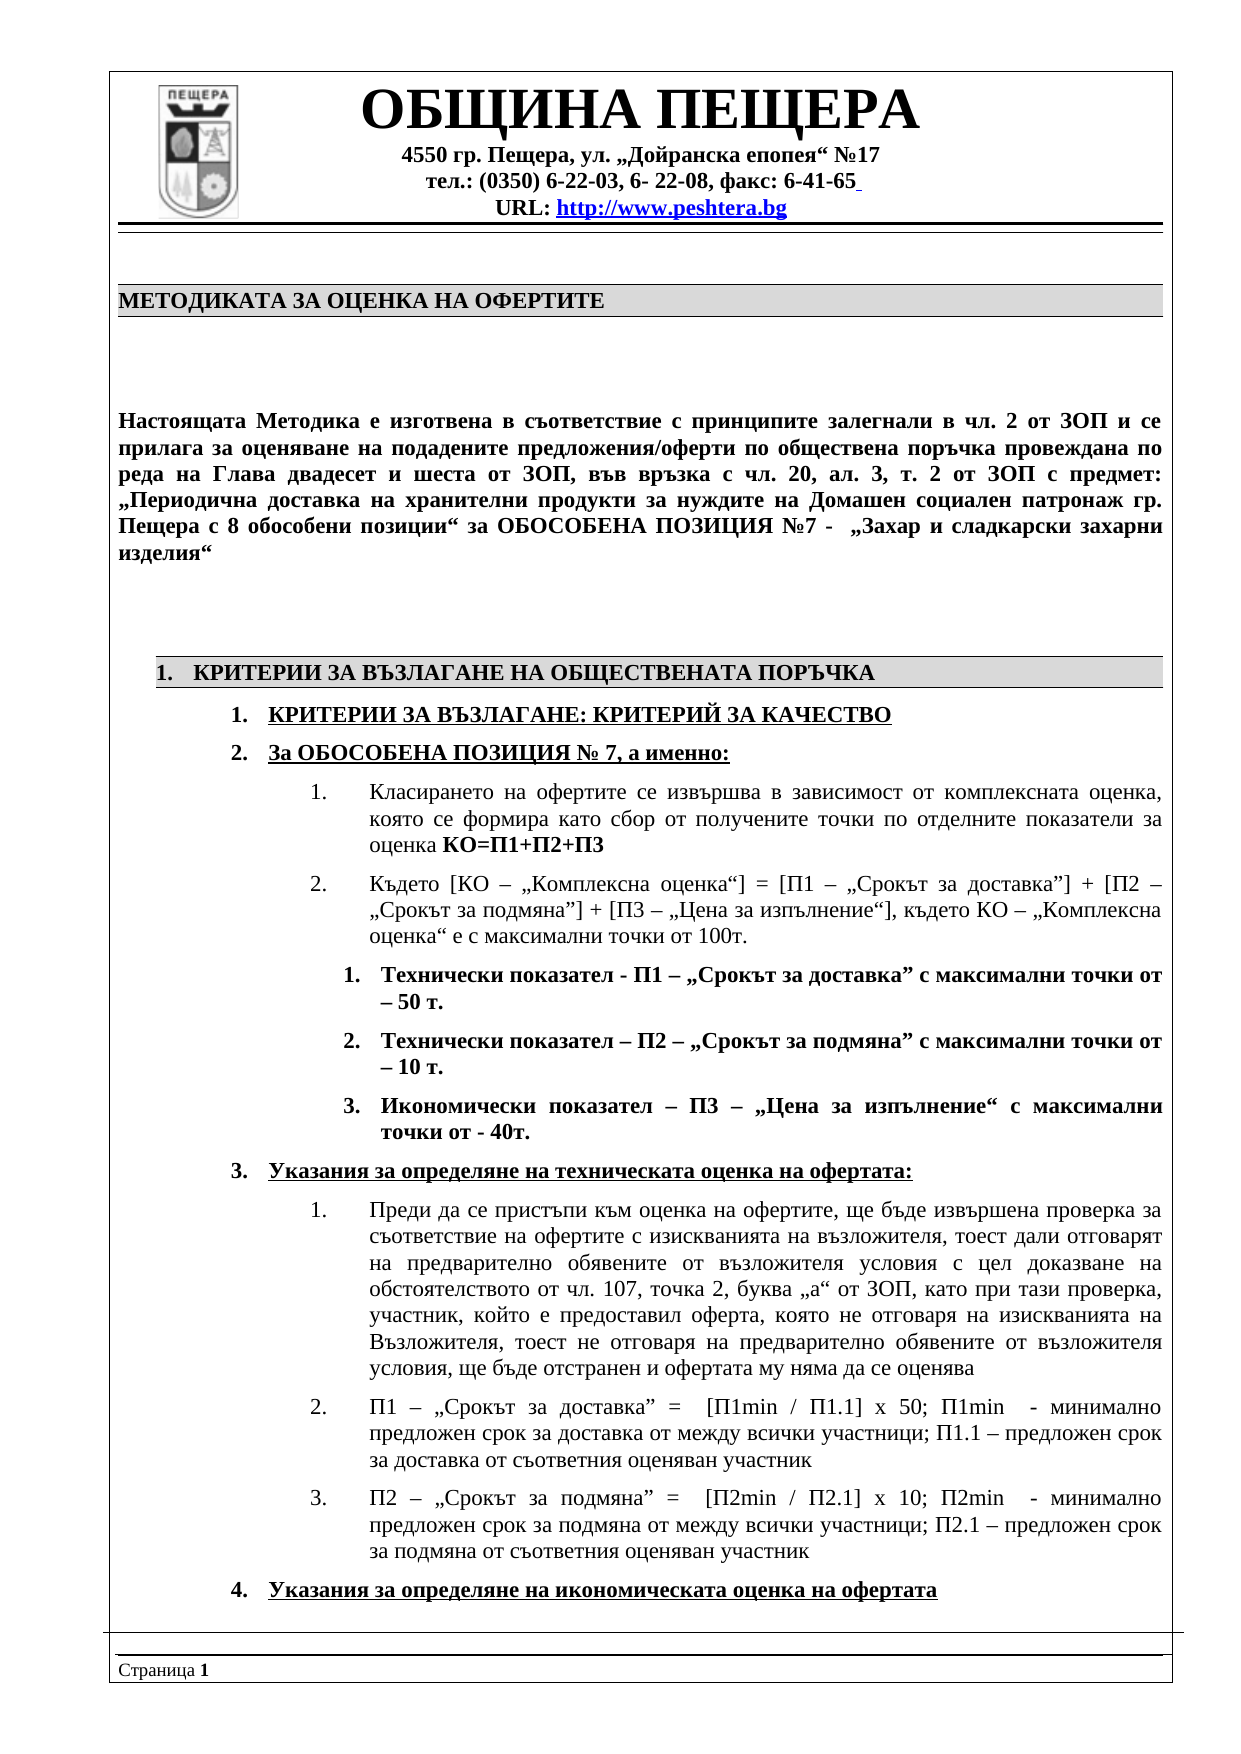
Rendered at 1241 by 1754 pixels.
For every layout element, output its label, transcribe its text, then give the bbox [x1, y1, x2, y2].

picture [158, 85, 240, 220]
text Класирането на офертите се извършва в зависимост от комплексната оценка, която се формира като сбор от получените точки по отделните показатели за оценка КО=П1+П2+П3 [310, 778, 1163, 857]
text Икономически показател – П3 – „Цена за изпълнение“ с максимални точки от - 40т. [343, 1092, 1163, 1144]
text КРИТЕРИИ ЗА ВЪЗЛАГАНЕ: КРИТЕРИЙ ЗА КАЧЕСТВО [231, 701, 1163, 727]
text МЕТОДИКАТА ЗА ОЦЕНКА НА ОФЕРТИТЕ [118, 285, 1163, 316]
text Указания за определяне на техническата оценка на офертата: [231, 1157, 1163, 1183]
text Указания за определяне на икономическата оценка на офертата [231, 1576, 1163, 1602]
text П1 – „Срокът за доставка” = [П1min / П1.1] х 50; П1min - минимално предложен срок за доставка от между всички участници; П1.1 – предложен срок за доставка от съответния оценяван участник [310, 1393, 1163, 1472]
text Технически показател - П1 – „Срокът за доставка” с максимални точки от – 50 т. [343, 961, 1163, 1014]
text Настоящата Методика е изготвена в съответствие с принципите залегнали в чл. 2 от ЗОП и се прилага за оценяване на подадените предложения/оферти по обществена поръчка провеждана по реда на Глава двадесет и шеста от ЗОП, във връзка с чл. 20, ал. 3, т. 2 от ЗОП с предмет: „Периодична доставка на хранителни продукти за нуждите на Домашен социален патронаж гр. Пещера с 8 обособени позиции“ за ОБОСОБЕНА ПОЗИЦИЯ №7 - „Захар и сладкарски захарни изделия“ [118, 407, 1163, 565]
text Технически показател – П2 – „Срокът за подмяна” с максимални точки от – 10 т. [343, 1027, 1163, 1079]
text За ОБОСОБЕНА ПОЗИЦИЯ № 7, а именно: [231, 739, 1163, 766]
text П2 – „Срокът за подмяна” = [П2min / П2.1] х 10; П2min - минимално предложен срок за подмяна от между всички участници; П2.1 – предложен срок за подмяна от съответния оценяван участник [310, 1484, 1163, 1563]
text Където [КО – „Комплексна оценка“] = [П1 – „Срокът за доставка”] + [П2 – „Срокът за подмяна”] + [П3 – „Цена за изпълнение“], където КО – „Комплексна оценка“ е с максимални точки от 100т. [310, 870, 1163, 949]
text КРИТЕРИИ ЗА ВЪЗЛАГАНЕ НА ОБЩЕСТВЕНАТА ПОРЪЧКА [156, 657, 1163, 687]
text Преди да се пристъпи към оценка на офертите, ще бъде извършена проверка за съответствие на офертите с изискванията на възложителя, тоест дали отговарят на предварително обявените от възложителя условия с цел доказване на обстоятелството от чл. 107, точка 2, буква „а“ от ЗОП, като при тази проверка, участник, който е предоставил оферта, която не отговаря на изискванията на Възложителя, тоест не отговаря на предварително обявените от възложителя условия, ще бъде отстранен и офертата му няма да се оценява [310, 1196, 1163, 1380]
